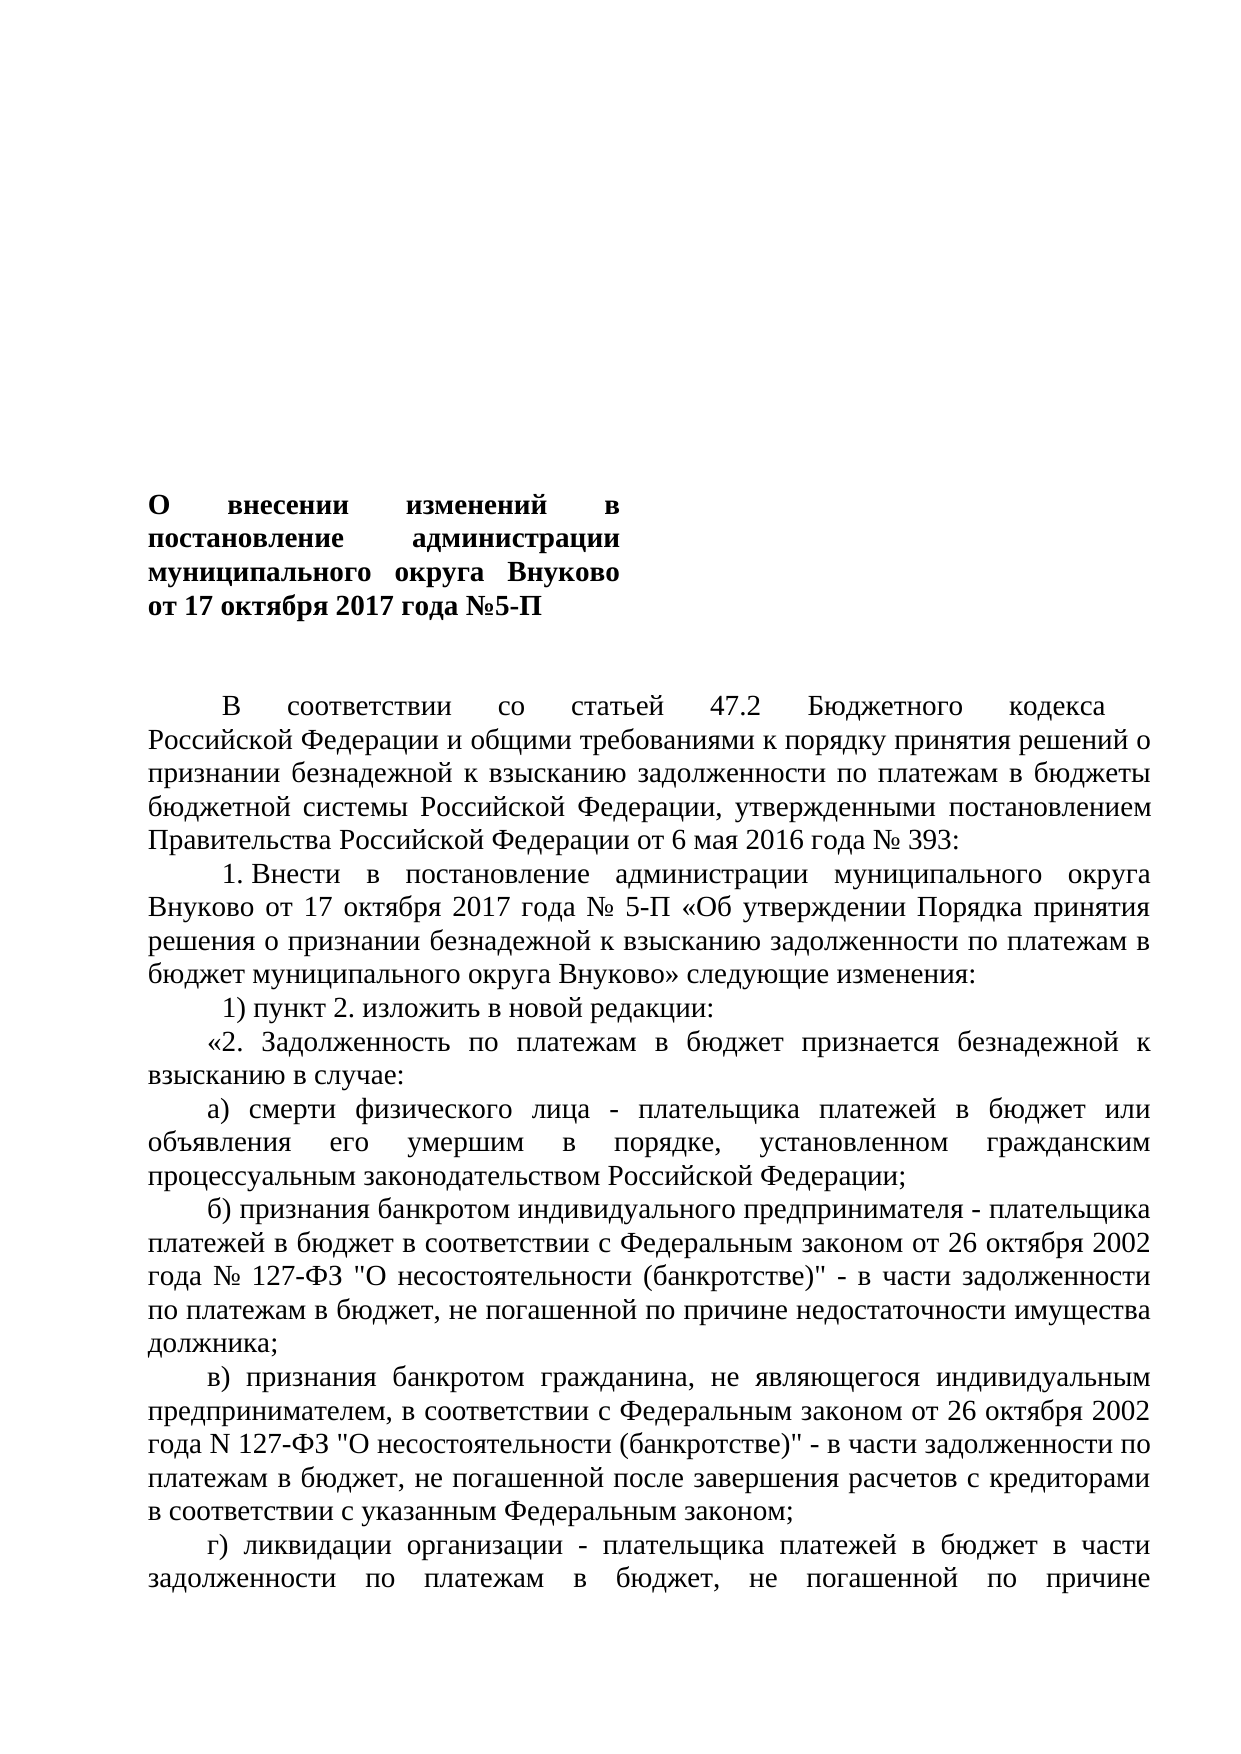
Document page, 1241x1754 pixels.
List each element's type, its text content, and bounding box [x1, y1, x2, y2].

text в) признания банкротом гражданина, не являющегося индивидуальным предпринимателем, в соответствии с Федеральным законом от 26 октября 2002 года N 127-ФЗ "О несостоятельности (банкротстве)" - в части задолженности по платежам в бюджет, не погашенной после завершения расчетов с кредиторами в соответствии с указанным Федеральным законом; [148, 1359, 1152, 1527]
text О внесении изменений в постановление администрации муниципального округа Внуково от 17 октября 2017 года №5-П [148, 487, 620, 621]
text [148, 1527, 1152, 1594]
text б) признания банкротом индивидуального предпринимателя - плательщика платежей в бюджет в соответствии с Федеральным законом от 26 октября 2002 года № 127-ФЗ "О несостоятельности (банкротстве)" - в части задолженности по платежам в бюджет, не погашенной по причине недостаточности имущества должника; [148, 1191, 1152, 1359]
text а) смерти физического лица - плательщика платежей в бюджет или объявления его умершим в порядке, установленном гражданским процессуальным законодательством Российской Федерации; [148, 1091, 1152, 1191]
list 1) пункт 2. изложить в новой редакции: [222, 990, 1152, 1024]
list Внести в постановление администрации муниципального округа Внуково от 17 октября 2017 года № 5-П «Об утверждении Порядка принятия решения о признании безнадежной к взысканию задолженности по платежам в бюджет муниципального округа Внуково» следующие изменения: [148, 856, 1152, 990]
text «2. Задолженность по платежам в бюджет признается безнадежной к взысканию в случае: [148, 1024, 1152, 1091]
text В соответствии со статьей 47.2 Бюджетного кодекса Российской Федерации и общими требованиями к порядку принятия решений о признании безнадежной к взысканию задолженности по платежам в бюджеты бюджетной системы Российской Федерации, утвержденными постановлением Правительства Российской Федерации от 6 мая 2016 года № 393: [148, 688, 1152, 856]
